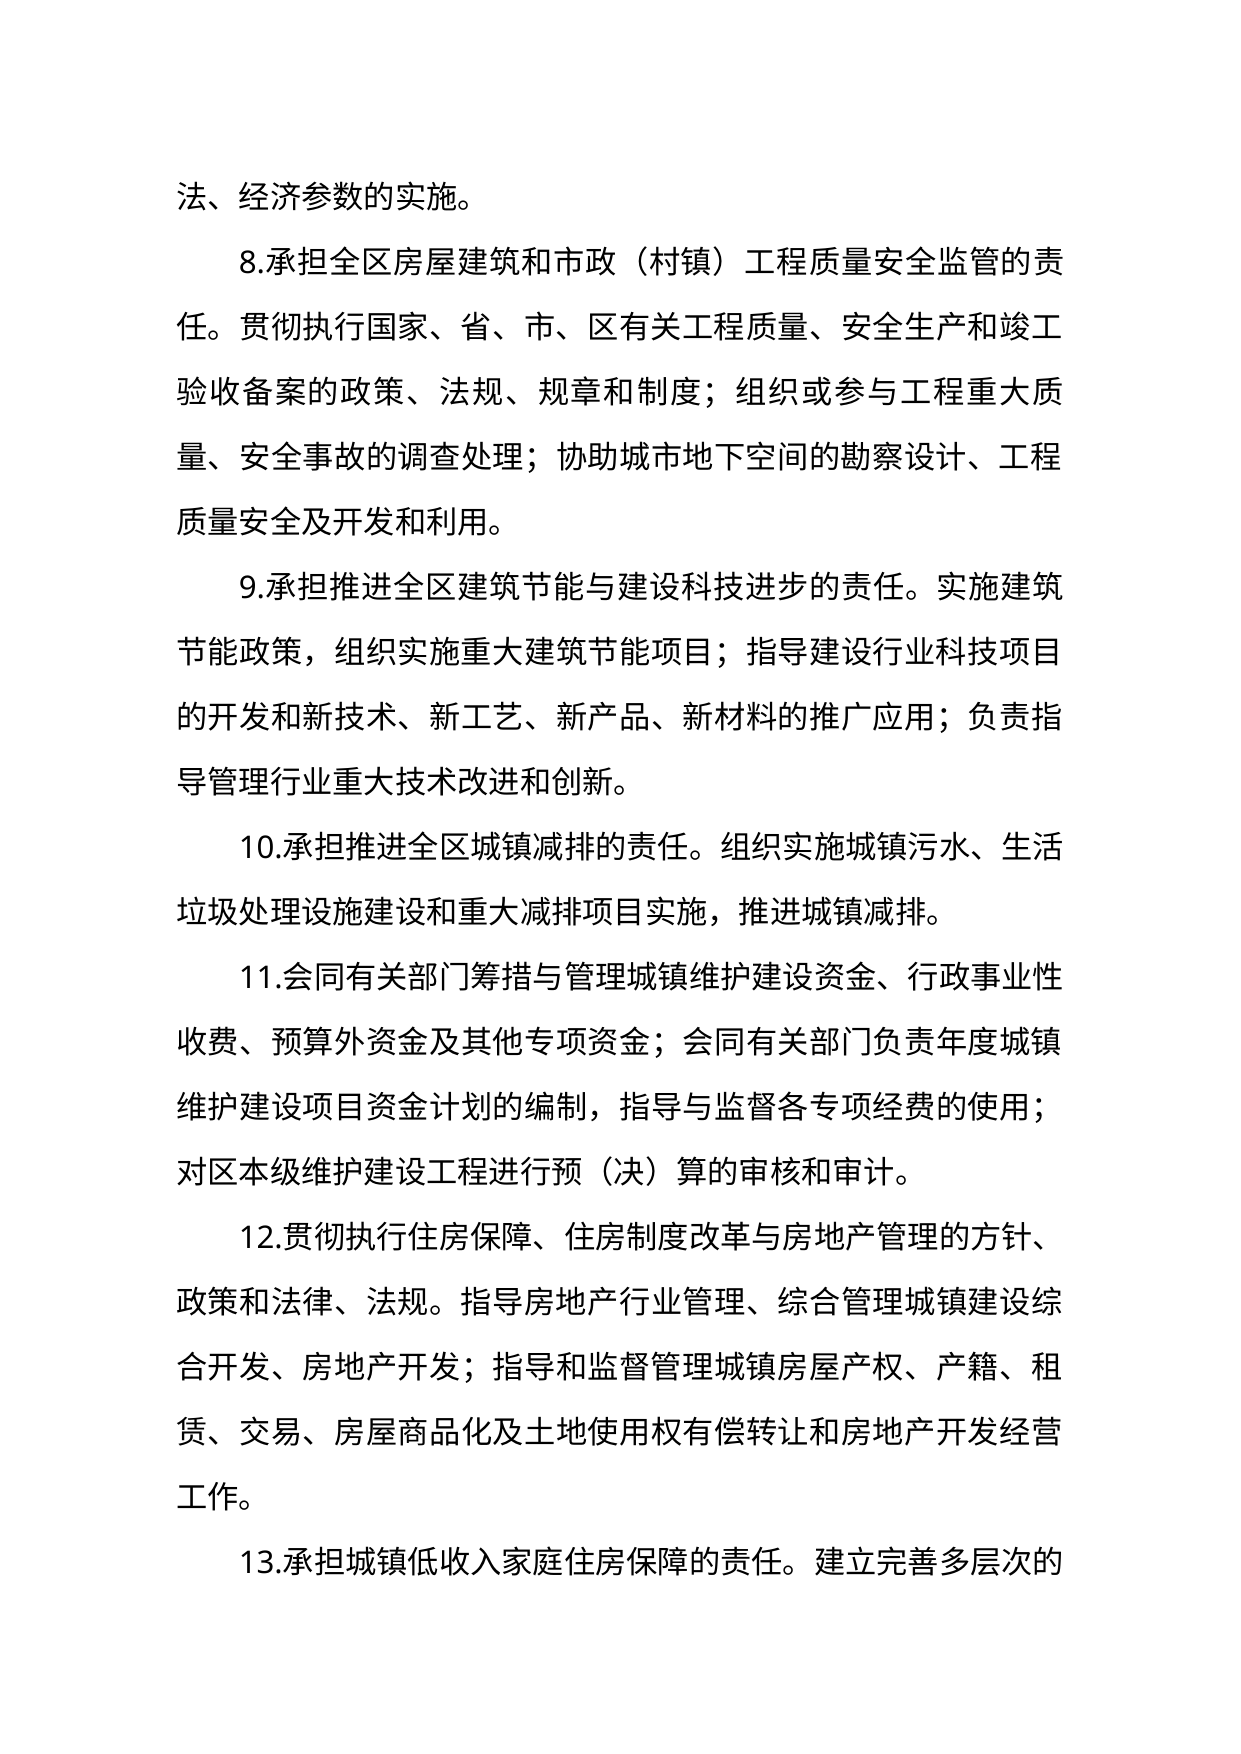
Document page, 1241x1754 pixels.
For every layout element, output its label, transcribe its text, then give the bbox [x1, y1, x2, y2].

text 8.承担全区房屋建筑和市政（村镇）工程质量安全监管的责任。贯彻执行国家、省、市、区有关工程质量、安全生产和竣工验收备案的政策、法规、规章和制度；组织或参与工程重大质量、安全事故的调查处理；协助城市地下空间的勘察设计、工程质量安全及开发和利用。 [176, 227, 1064, 552]
text 9.承担推进全区建筑节能与建设科技进步的责任。实施建筑节能政策，组织实施重大建筑节能项目；指导建设行业科技项目的开发和新技术、新工艺、新产品、新材料的推广应用；负责指导管理行业重大技术改进和创新。 [176, 552, 1064, 812]
text 11.会同有关部门筹措与管理城镇维护建设资金、行政事业性收费、预算外资金及其他专项资金；会同有关部门负责年度城镇维护建设项目资金计划的编制，指导与监督各专项经费的使用；对区本级维护建设工程进行预（决）算的审核和审计。 [176, 942, 1064, 1202]
text 10.承担推进全区城镇减排的责任。组织实施城镇污水、生活垃圾处理设施建设和重大减排项目实施，推进城镇减排。 [176, 812, 1064, 942]
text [176, 1527, 1064, 1592]
text 12.贯彻执行住房保障、住房制度改革与房地产管理的方针、政策和法律、法规。指导房地产行业管理、综合管理城镇建设综合开发、房地产开发；指导和监督管理城镇房屋产权、产籍、租赁、交易、房屋商品化及土地使用权有偿转让和房地产开发经营工作。 [176, 1202, 1064, 1527]
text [176, 162, 1064, 227]
